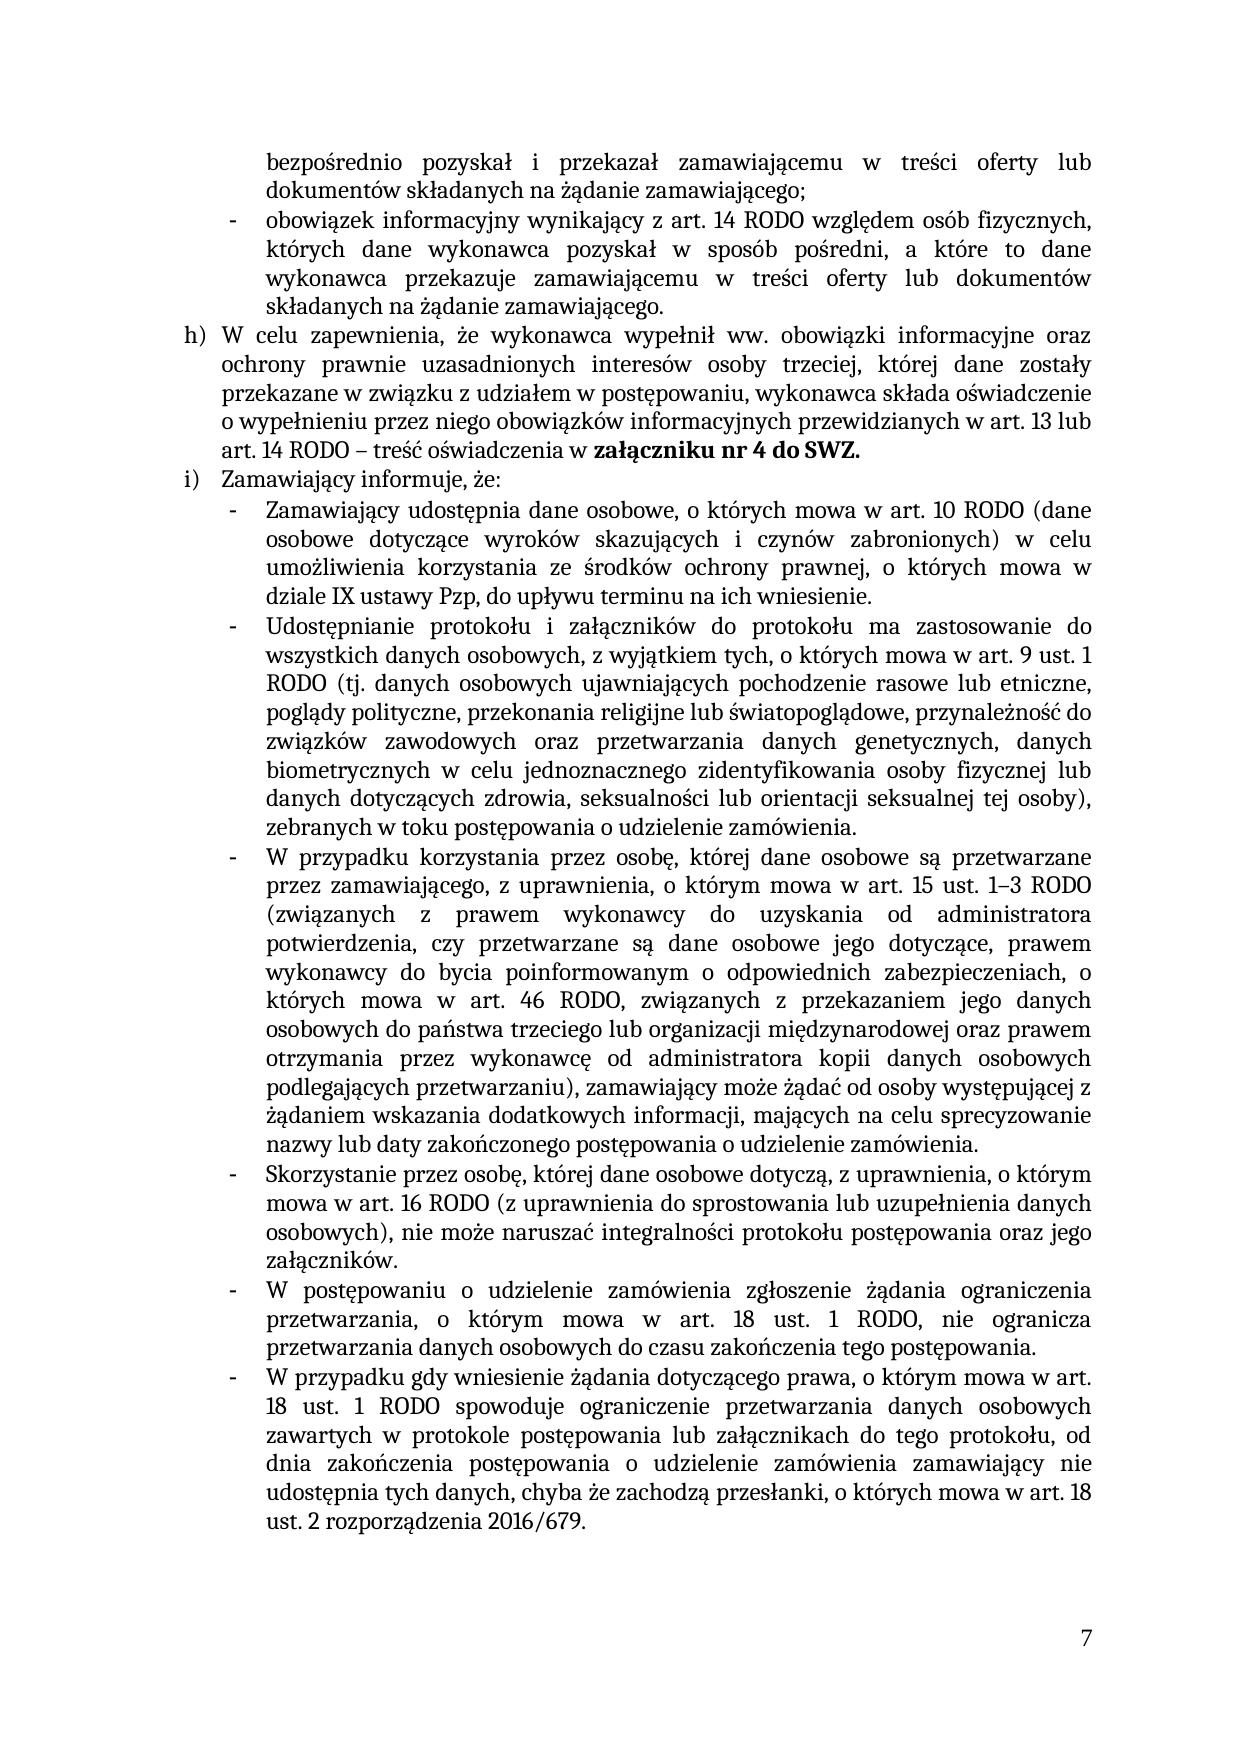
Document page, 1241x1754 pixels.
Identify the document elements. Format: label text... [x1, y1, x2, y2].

list W celu zapewnienia, że wykonawca wypełnił ww. obowiązki informacyjne oraz ochrony prawnie uzasadnionych interesów osoby trzeciej, której dane zostały przekazane w związku z udziałem w postępowaniu, wykonawca składa oświadczenie o wypełnieniu przez niego obowiązków informacyjnych przewidzianych w art. 13 lub art. 14 RODO – treść oświadczenia w załączniku nr 4 do SWZ. [184, 321, 1093, 465]
list Udostępnianie protokołu i załączników do protokołu ma zastosowanie do wszystkich danych osobowych, z wyjątkiem tych, o których mowa w art. 9 ust. 1 RODO (tj. danych osobowych ujawniających pochodzenie rasowe lub etniczne, poglądy polityczne, przekonania religijne lub światopoglądowe, przynależność do związków zawodowych oraz przetwarzania danych genetycznych, danych biometrycznych w celu jednoznacznego zidentyfikowania osoby fizycznej lub danych dotyczących zdrowia, seksualności lub orientacji seksualnej tej osoby), zebranych w toku postępowania o udzielenie zamówienia. [228, 611, 1093, 842]
list Skorzystanie przez osobę, której dane osobowe dotyczą, z uprawnienia, o którym mowa w art. 16 RODO (z uprawnienia do sprostowania lub uzupełnienia danych osobowych), nie może naruszać integralności protokołu postępowania oraz jego załączników. [228, 1159, 1093, 1275]
list W postępowaniu o udzielenie zamówienia zgłoszenie żądania ograniczenia przetwarzania, o którym mowa w art. 18 ust. 1 RODO, nie ogranicza przetwarzania danych osobowych do czasu zakończenia tego postępowania. [228, 1275, 1093, 1362]
list W przypadku gdy wniesienie żądania dotyczącego prawa, o którym mowa w art. 18 ust. 1 RODO spowoduje ograniczenie przetwarzania danych osobowych zawartych w protokole postępowania lub załącznikach do tego protokołu, od dnia zakończenia postępowania o udzielenie zamówienia zamawiający nie udostępnia tych danych, chyba że zachodzą przesłanki, o których mowa w art. 18 ust. 2 rozporządzenia 2016/679. [228, 1362, 1093, 1536]
list Zamawiający udostępnia dane osobowe, o których mowa w art. 10 RODO (dane osobowe dotyczące wyroków skazujących i czynów zabronionych) w celu umożliwienia korzystania ze środków ochrony prawnej, o których mowa w dziale IX ustawy Pzp, do upływu terminu na ich wniesienie. [228, 495, 1093, 611]
list W przypadku korzystania przez osobę, której dane osobowe są przetwarzane przez zamawiającego, z uprawnienia, o którym mowa w art. 15 ust. 1–3 RODO (związanych z prawem wykonawcy do uzyskania od administratora potwierdzenia, czy przetwarzane są dane osobowe jego dotyczące, prawem wykonawcy do bycia poinformowanym o odpowiednich zabezpieczeniach, o których mowa w art. 46 RODO, związanych z przekazaniem jego danych osobowych do państwa trzeciego lub organizacji międzynarodowej oraz prawem otrzymania przez wykonawcę od administratora kopii danych osobowych podlegających przetwarzaniu), zamawiający może żądać od osoby występującej z żądaniem wskazania dodatkowych informacji, mających na celu sprecyzowanie nazwy lub daty zakończonego postępowania o udzielenie zamówienia. [228, 842, 1093, 1159]
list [228, 148, 1093, 205]
list obowiązek informacyjny wynikający z art. 14 RODO względem osób fizycznych, których dane wykonawca pozyskał w sposób pośredni, a które to dane wykonawca przekazuje zamawiającemu w treści oferty lub dokumentów składanych na żądanie zamawiającego. [228, 205, 1093, 321]
list Zamawiający informuje, że: [184, 465, 1093, 493]
